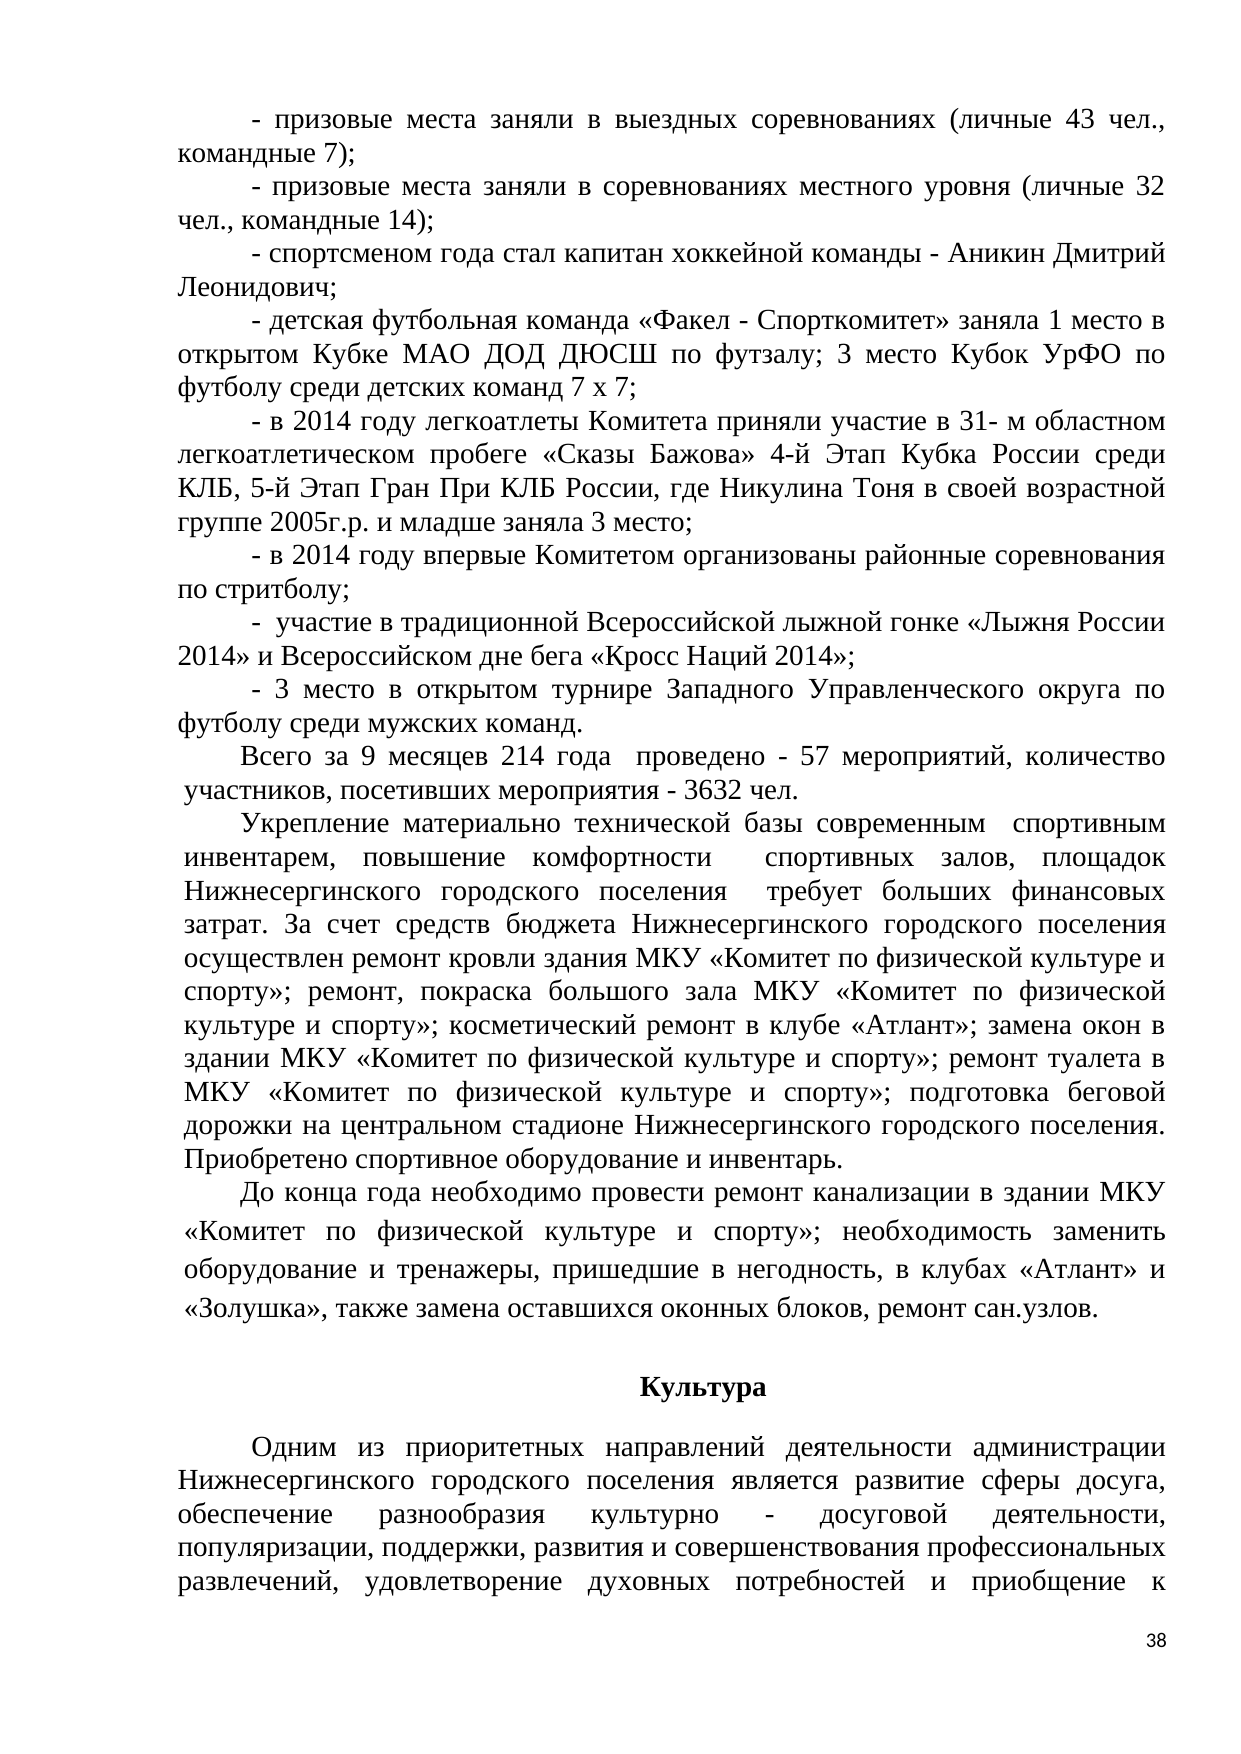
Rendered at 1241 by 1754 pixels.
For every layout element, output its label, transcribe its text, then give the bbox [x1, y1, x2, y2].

text - призовые места заняли в выездных соревнованиях (личные 43 чел., командные 7); [177, 101, 1167, 168]
text - участие в традиционной Всероссийской лыжной гонке «Лыжня России 2014» и Всероссийском дне бега «Кросс Наций 2014»; [177, 604, 1167, 671]
text - в 2014 году впервые Комитетом организованы районные соревнования по стритболу; [177, 537, 1167, 604]
text - спортсменом года стал капитан хоккейной команды - Аникин Дмитрий Леонидович; [177, 235, 1167, 302]
text Культура [184, 1369, 1167, 1403]
text Укрепление материально технической базы современным спортивным инвентарем, повышение комфортности спортивных залов, площадок Нижнесергинского городского поселения требует больших финансовых затрат. За счет средств бюджета Нижнесергинского городского поселения осуществлен ремонт кровли здания МКУ «Комитет по физической культуре и спорту»; ремонт, покраска большого зала МКУ «Комитет по физической культуре и спорту»; косметический ремонт в клубе «Атлант»; замена окон в здании МКУ «Комитет по физической культуре и спорту»; ремонт туалета в МКУ «Комитет по физической культуре и спорту»; подготовка беговой дорожки на центральном стадионе Нижнесергинского городского поселения. Приобретено спортивное оборудование и инвентарь. [184, 806, 1167, 1174]
text - детская футбольная команда «Факел - Спорткомитет» заняла 1 место в открытом Кубке МАО ДОД ДЮСШ по футзалу; 3 место Кубок УрФО по футболу среди детских команд 7 х 7; [177, 302, 1167, 403]
text - в 2014 году легкоатлеты Комитета приняли участие в 31- м областном легкоатлетическом пробеге «Сказы Бажова» 4-й Этап Кубка России среди КЛБ, 5-й Этап Гран При КЛБ России, где Никулина Тоня в своей возрастной группе 2005г.р. и младше заняла 3 место; [177, 403, 1167, 537]
text - 3 место в открытом турнире Западного Управленческого округа по футболу среди мужских команд. [177, 671, 1167, 738]
text Всего за 9 месяцев 214 года проведено - 57 мероприятий, количество участников, посетивших мероприятия - 3632 чел. [184, 738, 1167, 806]
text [177, 1429, 1167, 1596]
text До конца года необходимо провести ремонт канализации в здании МКУ «Комитет по физической культуре и спорту»; необходимость заменить оборудование и тренажеры, пришедшие в негодность, в клубах «Атлант» и «Золушка», также замена оставшихся оконных блоков, ремонт сан.узлов. [184, 1174, 1167, 1324]
text - призовые места заняли в соревнованиях местного уровня (личные 32 чел., командные 14); [177, 168, 1167, 235]
